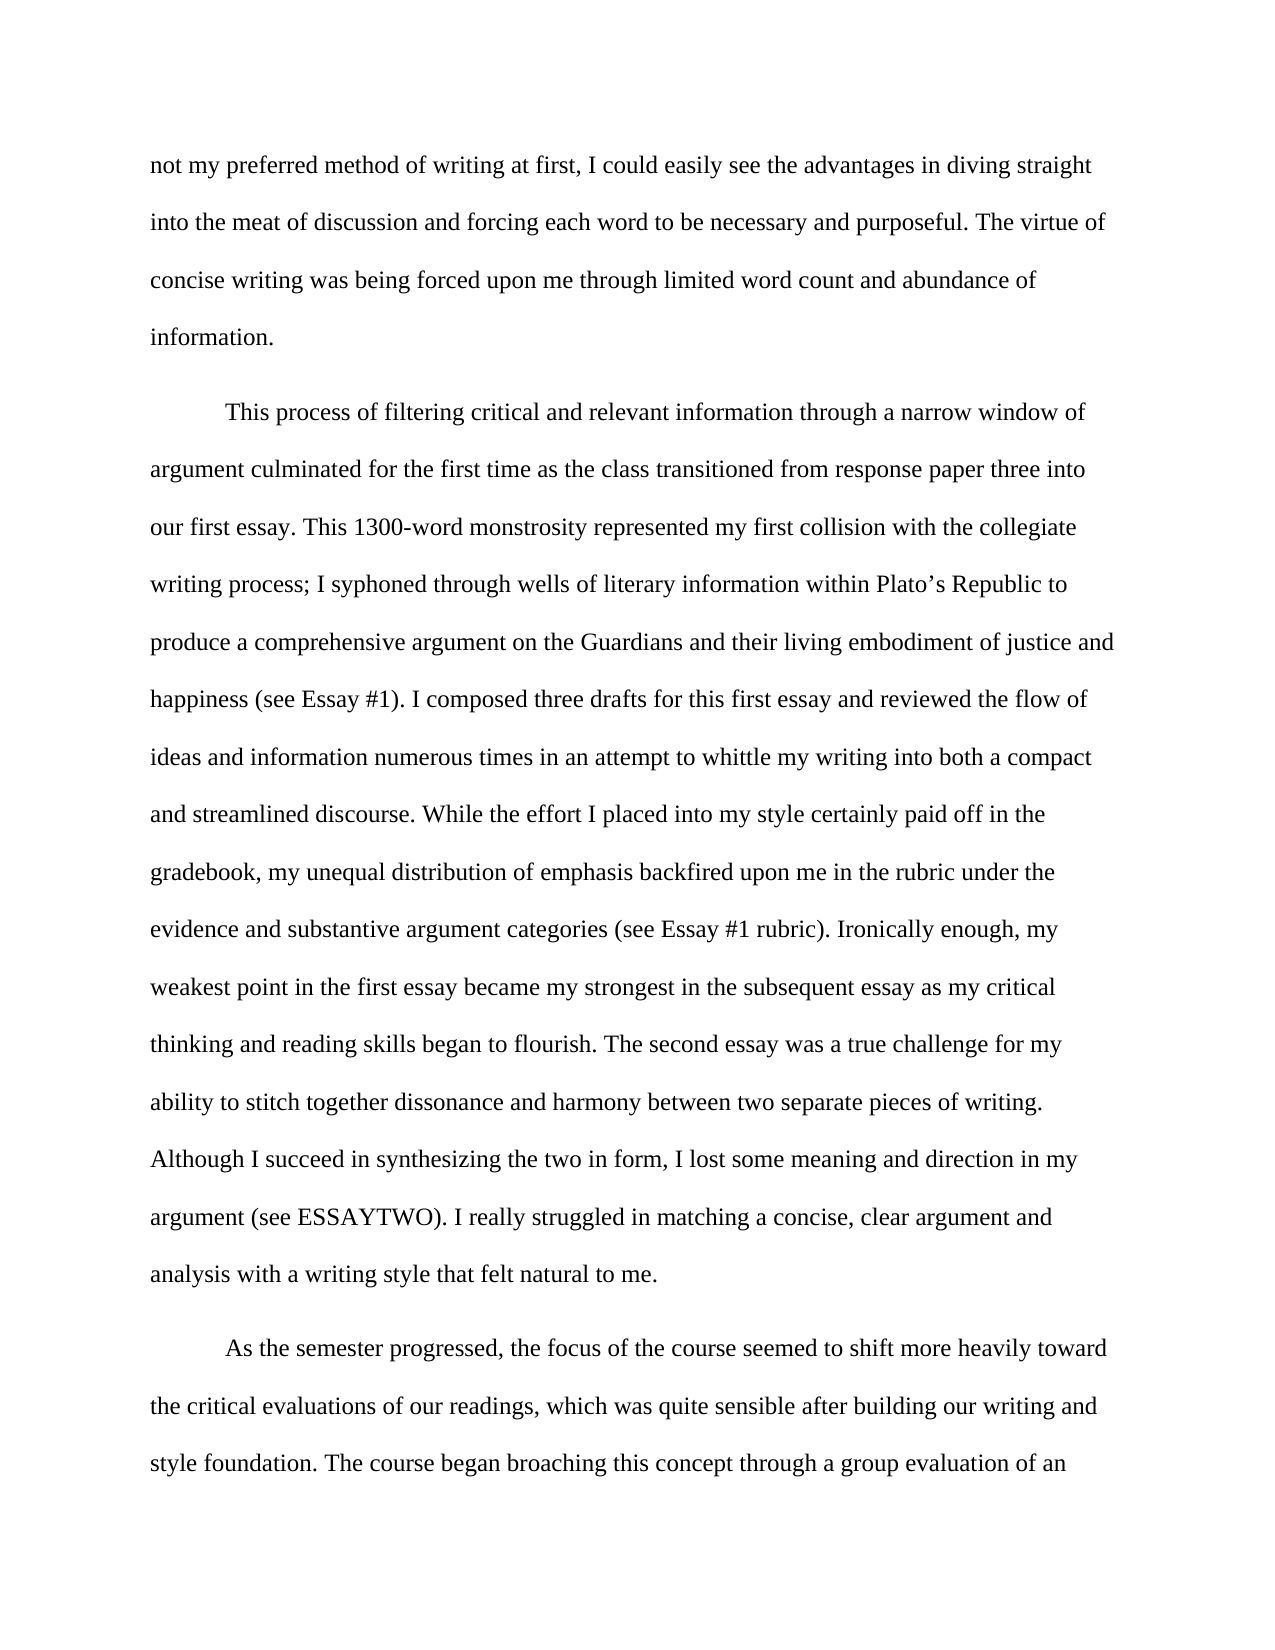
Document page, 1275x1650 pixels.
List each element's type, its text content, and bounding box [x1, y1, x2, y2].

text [150, 1333, 1125, 1477]
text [150, 150, 1125, 351]
text This process of filtering critical and relevant information through a narrow window of argument culminated for the first time as the class transitioned from response paper three into our first essay. This 1300-word monstrosity represented my first collision with the collegiate writing process; I syphoned through wells of literary information within Plato’s Republic to produce a comprehensive argument on the Guardians and their living embodiment of justice and happiness (see Essay #1). I composed three drafts for this first essay and reviewed the flow of ideas and information numerous times in an attempt to whittle my writing into both a compact and streamlined discourse. While the effort I placed into my style certainly paid off in the gradebook, my unequal distribution of emphasis backfired upon me in the rubric under the evidence and substantive argument categories (see Essay #1 rubric). Ironically enough, my weakest point in the first essay became my strongest in the subsequent essay as my critical thinking and reading skills began to flourish. The second essay was a true challenge for my ability to stitch together dissonance and harmony between two separate pieces of writing. Although I succeed in synthesizing the two in form, I lost some meaning and direction in my argument (see ESSAYTWO). I really struggled in matching a concise, clear argument and analysis with a writing style that felt natural to me. [150, 397, 1125, 1288]
